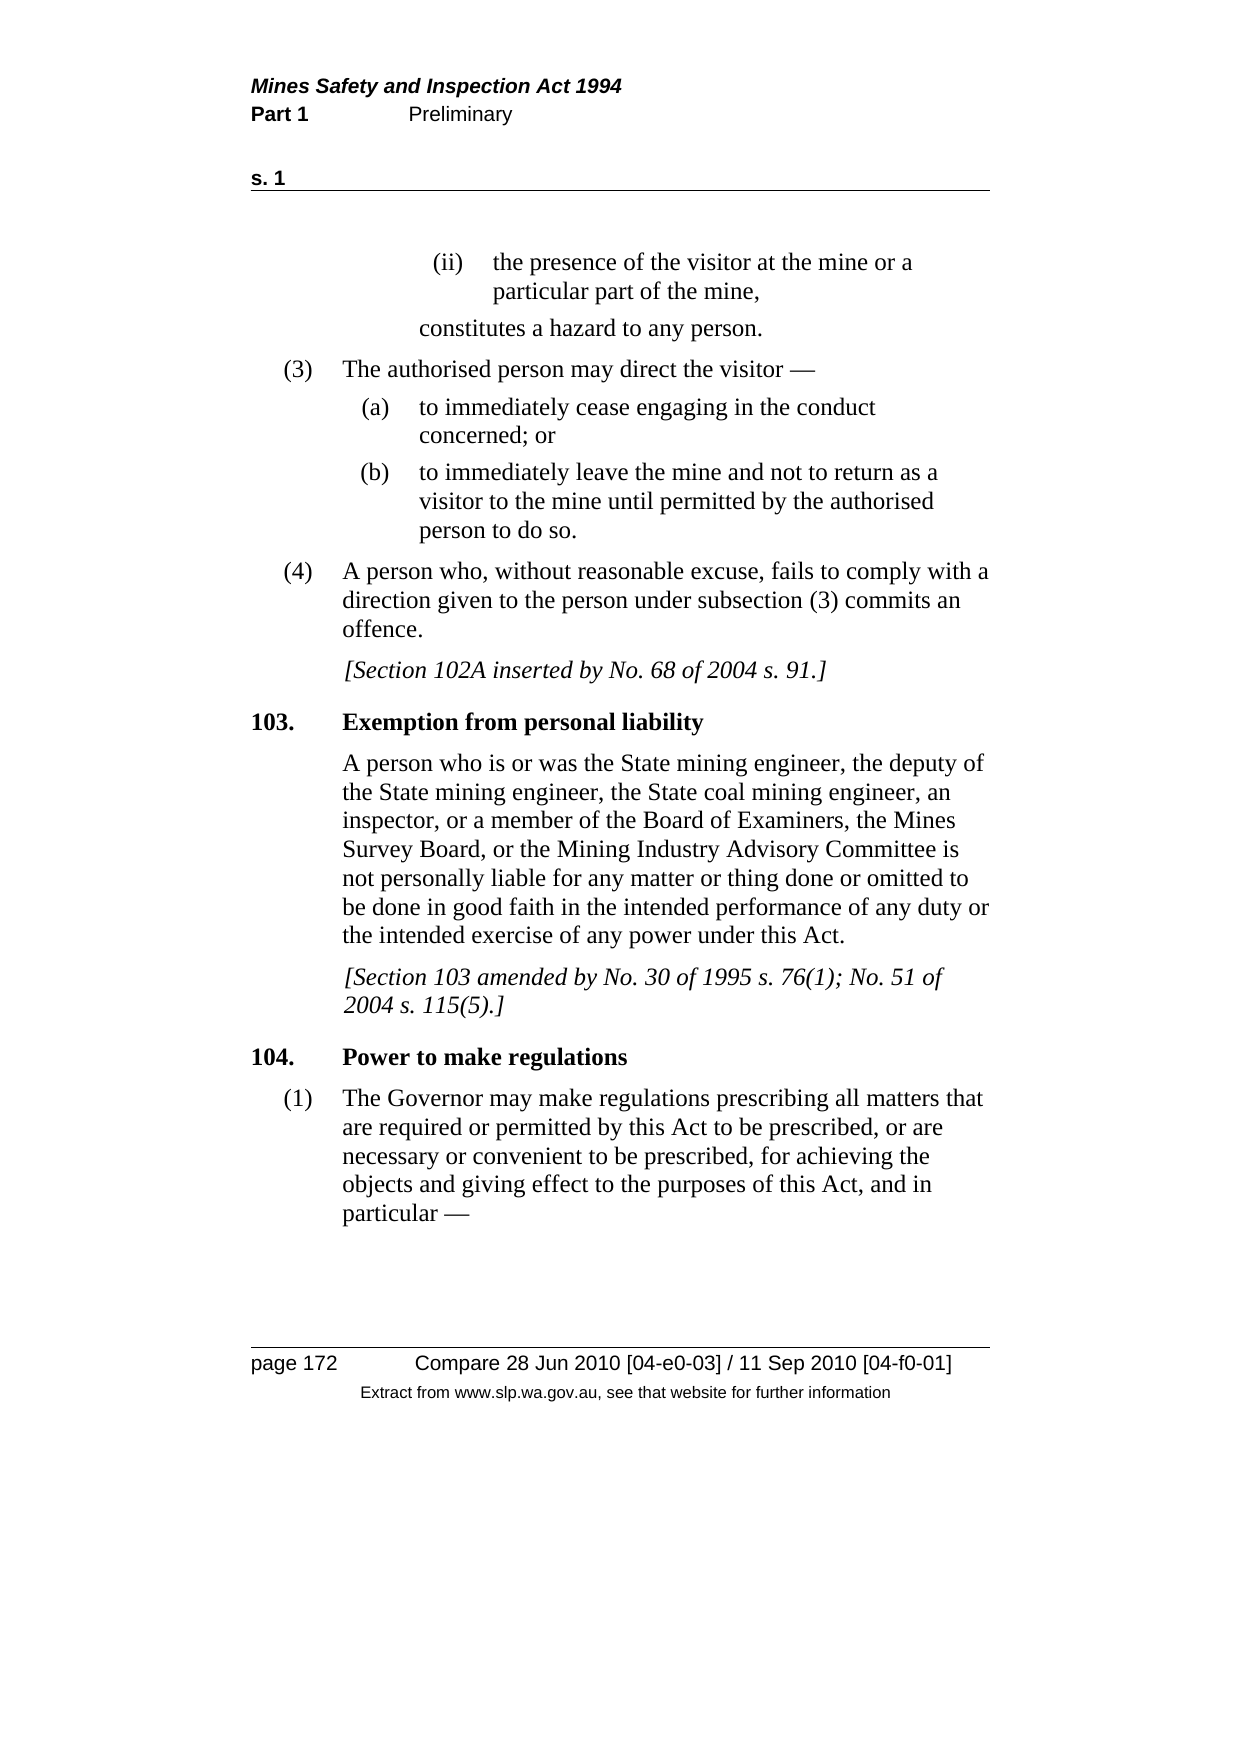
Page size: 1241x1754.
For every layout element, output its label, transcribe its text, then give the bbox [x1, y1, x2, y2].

text (a) to immediately cease engaging in the conduct concerned; or [251, 392, 990, 449]
subtitle 104. Power to make regulations [251, 1042, 990, 1071]
text (1) The Governor may make regulations prescribing all matters that are required or permitted by this Act to be prescribed, or are necessary or convenient to be prescribed, for achieving the objects and giving effect to the purposes of this Act, and in particular — [251, 1083, 990, 1227]
text constitutes a hazard to any person. [251, 313, 990, 342]
text [Section 102A inserted by No. 68 of 2004 s. 91.] [251, 655, 990, 684]
text [Section 103 amended by No. 30 of 1995 s. 76(1); No. 51 of 2004 s. 115(5).] [251, 962, 990, 1019]
text (3) The authorised person may direct the visitor — [251, 354, 990, 383]
subtitle 103. Exemption from personal liability [251, 707, 990, 735]
text (4) A person who, without reasonable excuse, fails to comply with a direction given to the person under subsection (3) commits an offence. [251, 556, 990, 642]
text (b) to immediately leave the mine and not to return as a visitor to the mine until permitted by the authorised person to do so. [251, 457, 990, 544]
text (ii) the presence of the visitor at the mine or a particular part of the mine, [251, 247, 990, 305]
text A person who is or was the State mining engineer, the deputy of the State mining engineer, the State coal mining engineer, an inspector, or a member of the Board of Examiners, the Mines Survey Board, or the Mining Industry Advisory Committee is not personally liable for any matter or thing done or omitted to be done in good faith in the intended performance of any duty or the intended exercise of any power under this Act. [251, 748, 990, 949]
